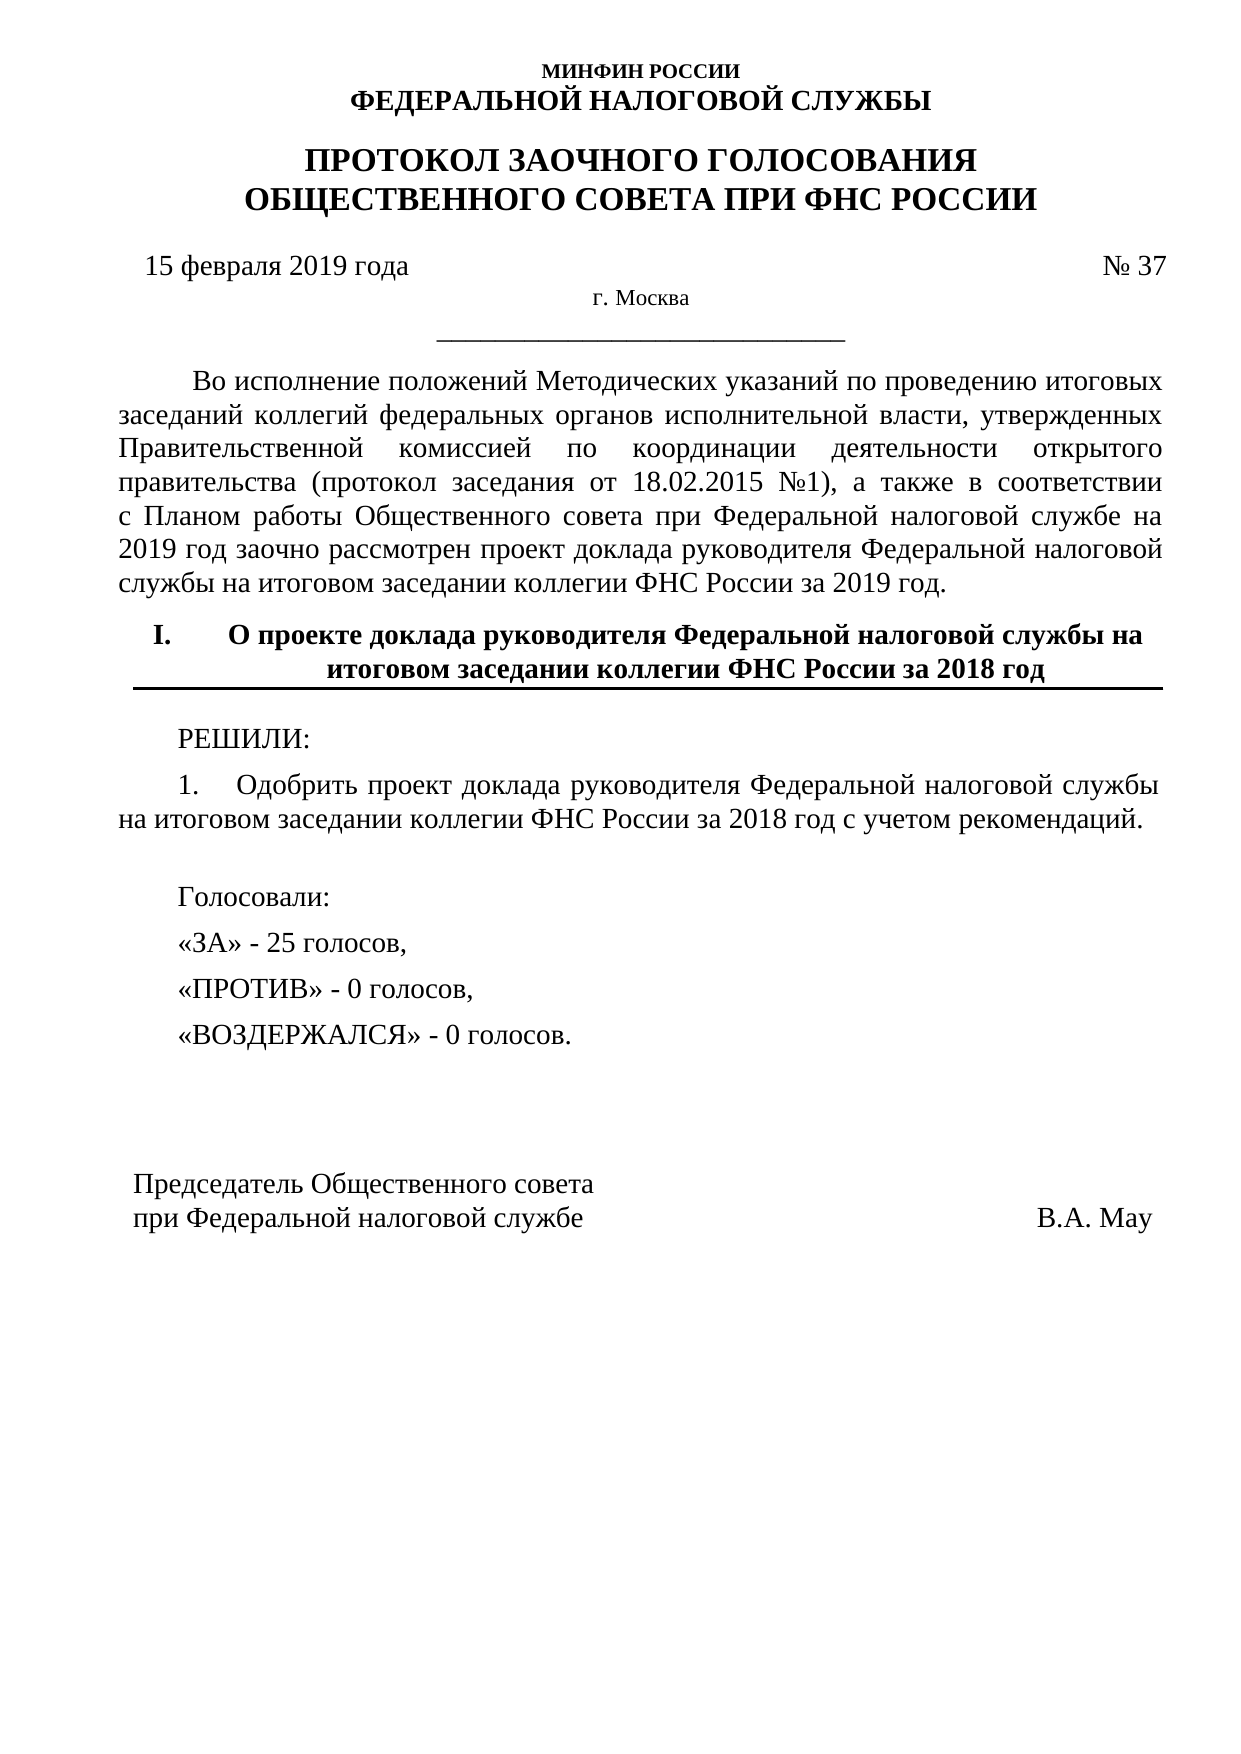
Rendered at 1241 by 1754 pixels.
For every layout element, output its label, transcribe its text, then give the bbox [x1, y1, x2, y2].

list Одобрить проект доклада руководителя Федеральной налоговой службы на итоговом заседании коллегии ФНС России за 2018 год с учетом рекомендаций. [118, 767, 1160, 834]
list О проекте доклада руководителя Федеральной налоговой службы на итоговом заседании коллегии ФНС России за 2018 год [133, 617, 1163, 687]
text ПРОТОКОЛ ЗАОЧНОГО ГОЛОСОВАНИЯ [118, 141, 1163, 179]
text ФЕДЕРАЛЬНОЙ НАЛОГОВОЙ СЛУЖБЫ [118, 83, 1163, 117]
table_header В.А. Мау [643, 1167, 1163, 1234]
list «ПРОТИВ» - 0 голосов, [118, 971, 1160, 1004]
text Во исполнение положений Методических указаний по проведению итоговых заседаний коллегий федеральных органов исполнительной власти, утвержденных Правительственной комиссией по координации деятельности открытого правительства (протокол заседания от 18.02.2015 №1), а также в соответствии с Планом работы Общественного совета при Федеральной налоговой службе на 2019 год заочно рассмотрен проект доклада руководителя Федеральной налоговой службы на итоговом заседании коллегии ФНС России за 2019 год. [118, 363, 1163, 598]
text РЕШИЛИ: [118, 721, 1160, 755]
table_header № 37 [663, 249, 1178, 282]
text МИНФИН РОССИИ [118, 59, 1163, 83]
table_header 15 февраля 2019 года [129, 249, 663, 282]
list Голосовали: [118, 879, 1160, 912]
text ОБЩЕСТВЕННОГО СОВЕТА ПРИ ФНС РОССИИ [118, 179, 1163, 217]
list «ЗА» - 25 голосов, [118, 925, 1160, 958]
text ____________________________ [118, 311, 1163, 344]
list «ВОЗДЕРЖАЛСЯ» - 0 голосов. [118, 1017, 1160, 1050]
table_header Председатель Общественного совета при Федеральной налоговой службе [118, 1167, 643, 1234]
text г. Москва [118, 282, 1163, 311]
